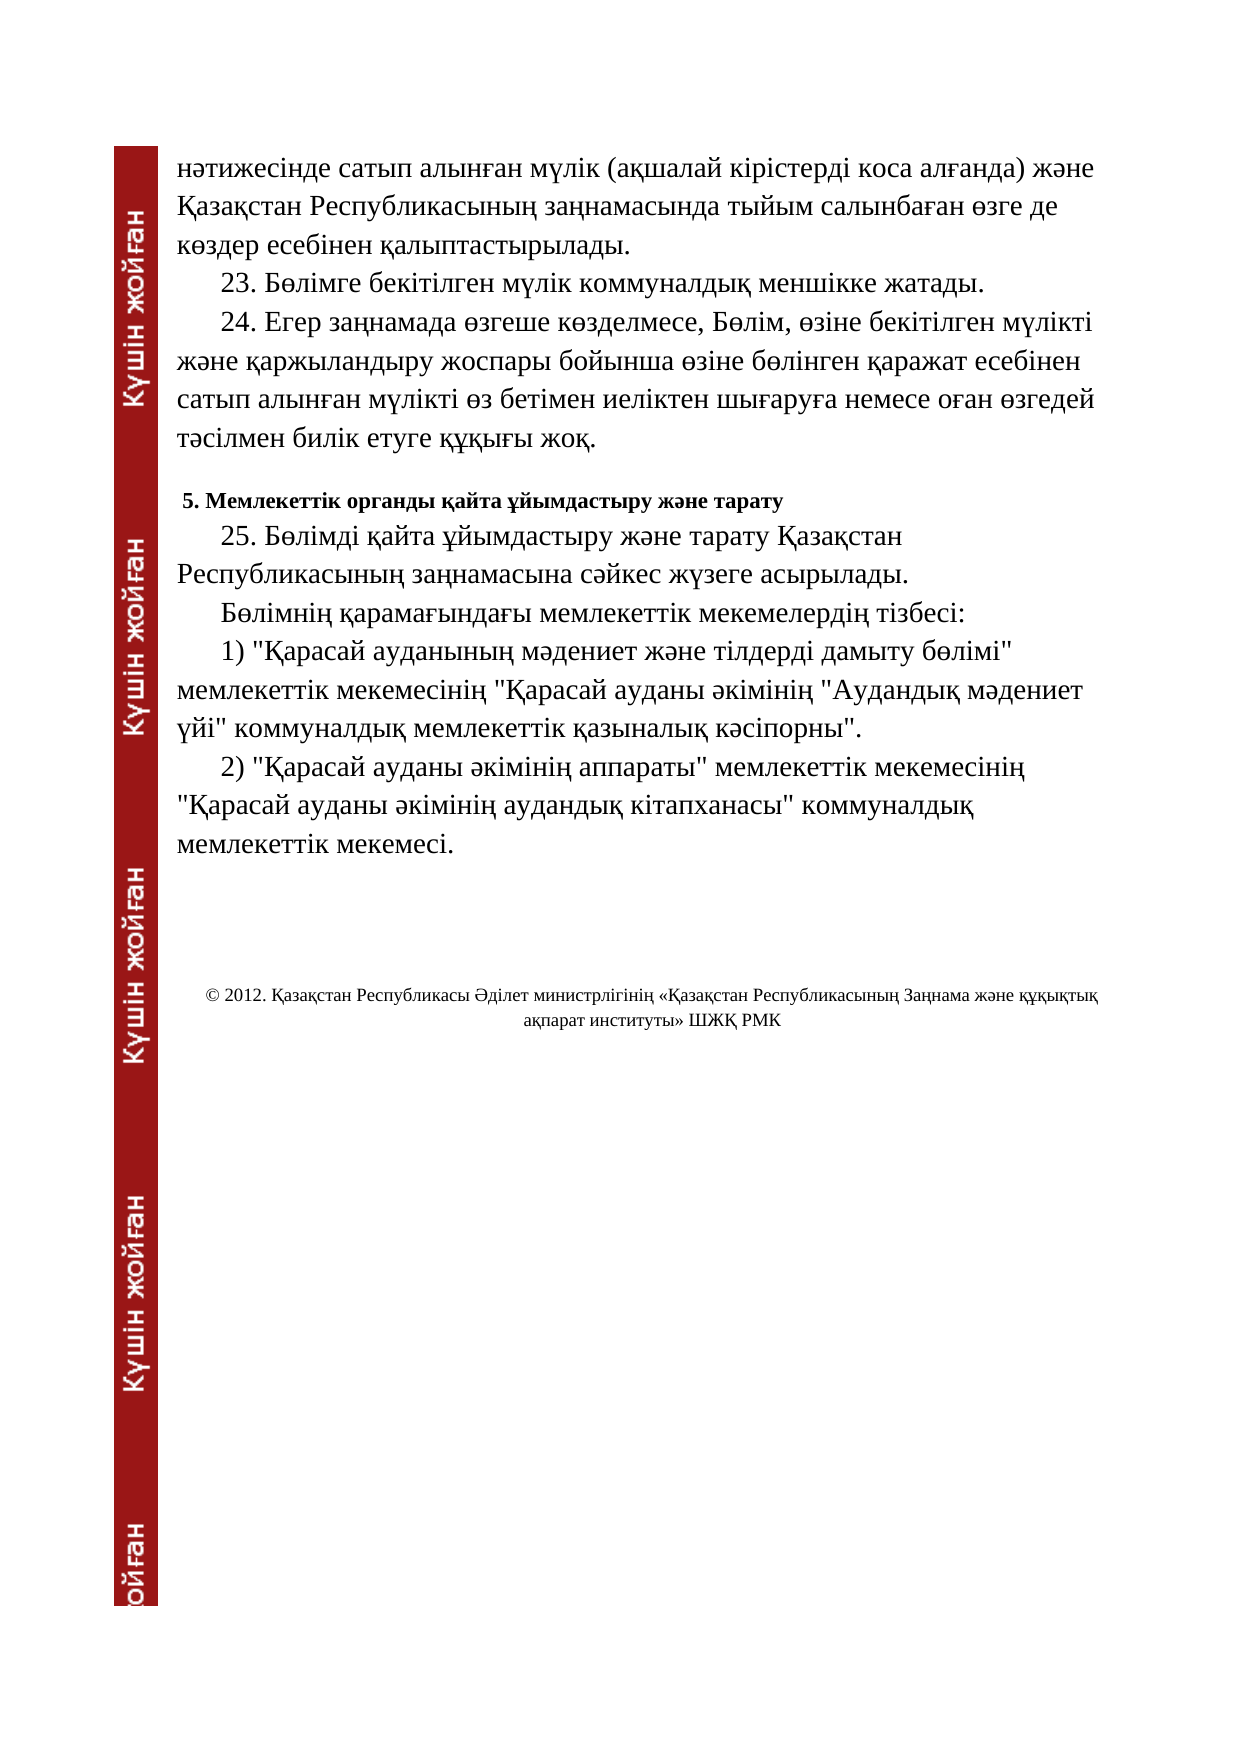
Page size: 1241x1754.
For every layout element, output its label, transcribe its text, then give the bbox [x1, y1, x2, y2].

picture [114, 1031, 158, 1606]
picture [114, 483, 158, 487]
text 25. Бөлімді қайта ұйымдастыру және тарату Қазақстан Республикасының заңнамасына сәйкес жүзеге асырылады. Бөлімнің қарамағындағы мемлекеттік мекемелердің тізбесі: 1) "Қарасай ауданының мәдениет және тілдерді дамыту бөлімі" мемлекеттік мекемесінің "Қарасай ауданы әкімінің "Аудандық мәдениет үйі" коммуналдық мемлекеттік қазыналық кәсіпорны". 2) "Қарасай ауданы әкімінің аппараты" мемлекеттік мекемесінің "Қарасай ауданы әкімінің аудандық кітапханасы" коммуналдық мемлекеттік мекемесі. [112, 518, 1128, 890]
picture [114, 514, 158, 518]
picture [114, 146, 158, 150]
picture [114, 890, 158, 984]
text 5. Мемлекеттiк органды қайта ұйымдастыру және тарату [112, 487, 1128, 514]
text © 2012. Қазақстан Республикасы Әділет министрлігінің «Қазақстан Республикасының Заңнама және құқықтық ақпарат институты» ШЖҚ РМК [112, 984, 1128, 1031]
